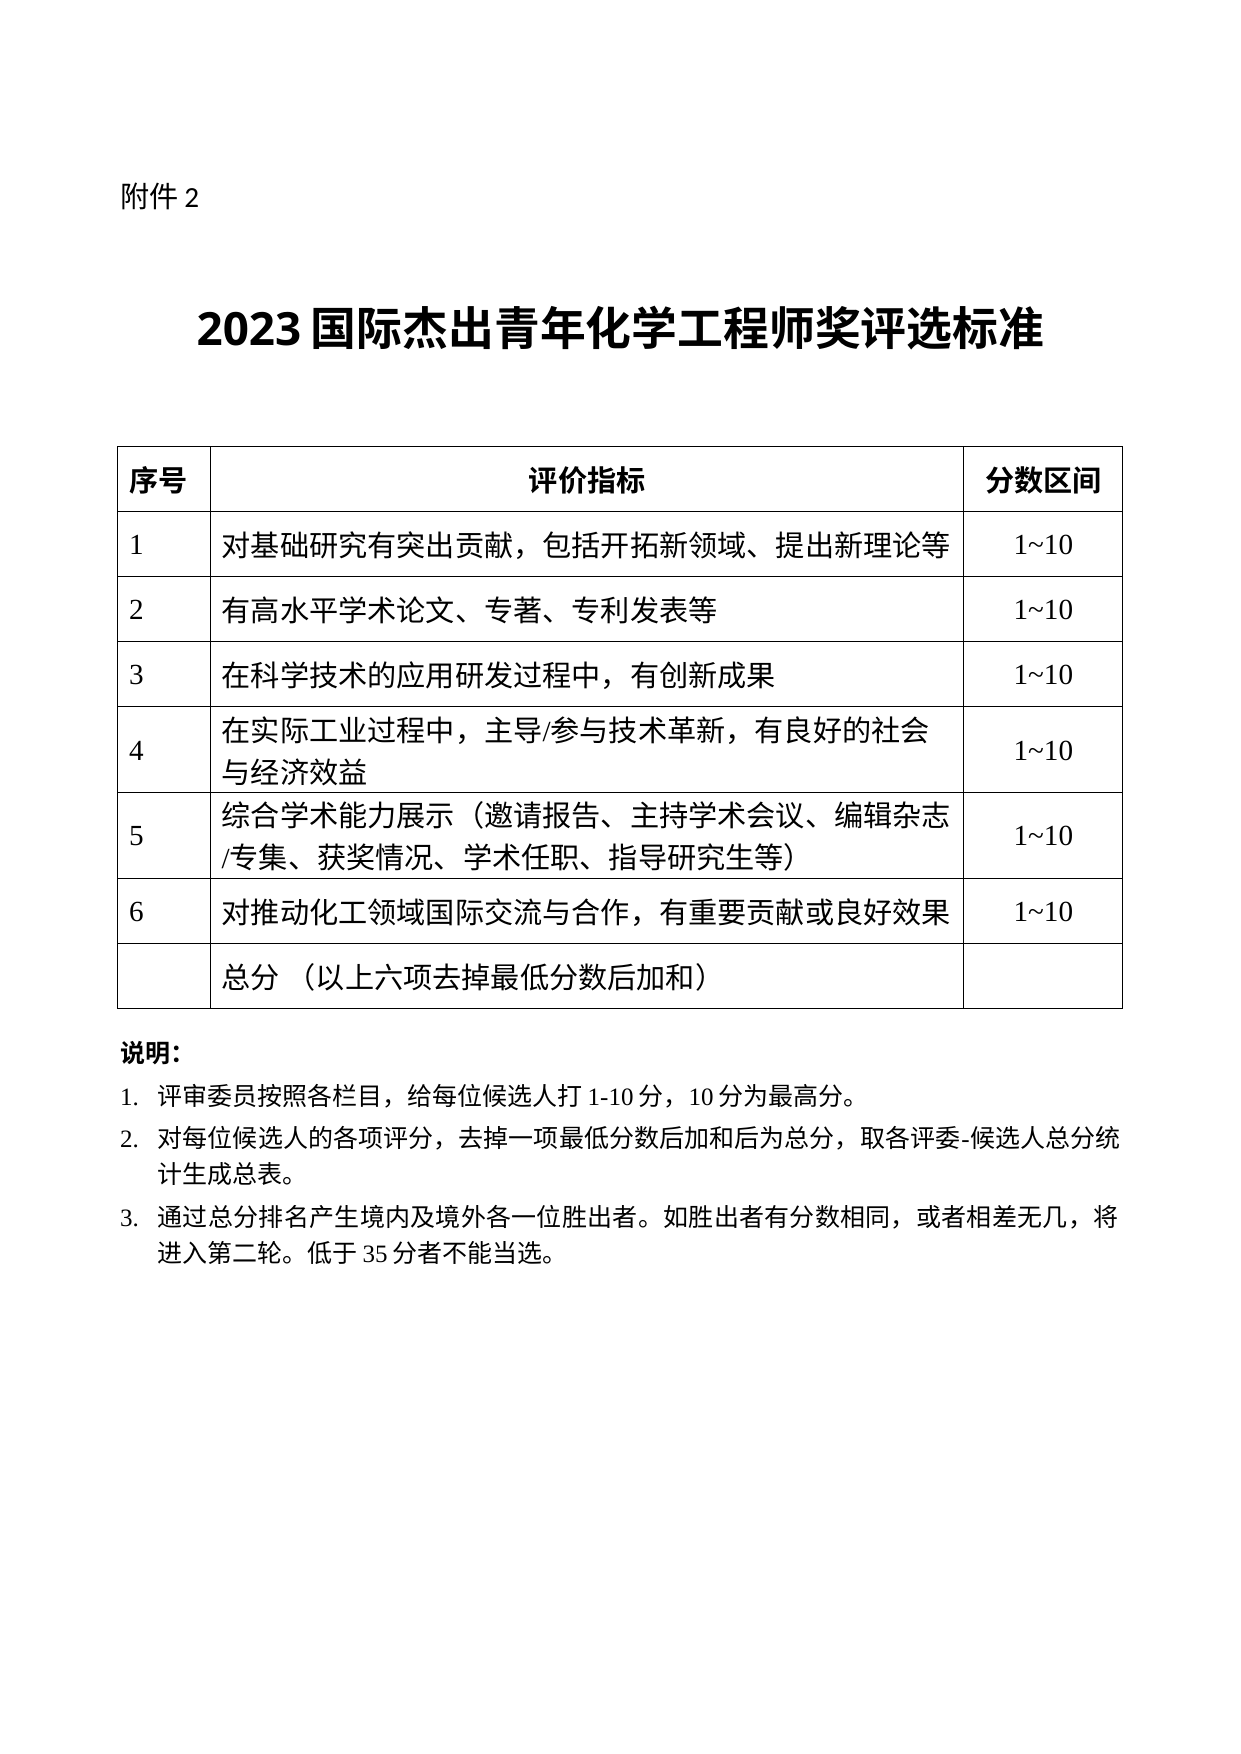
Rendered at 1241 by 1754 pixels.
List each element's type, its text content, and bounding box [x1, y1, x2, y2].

list 通过总分排名产生境内及境外各一位胜出者。如胜出者有分数相同，或者相差无几，将进入第二轮。低于35分者不能当选。 [120, 1197, 1120, 1270]
text 2023国际杰出青年化学工程师奖评选标准 [120, 292, 1120, 358]
table_cell 1 [118, 512, 210, 576]
table_cell 2 [118, 577, 210, 641]
table_cell 5 [118, 793, 210, 877]
table_cell 4 [118, 707, 210, 792]
table_cell [118, 944, 210, 1007]
table_header 分数区间 [964, 447, 1122, 511]
text 说明： [120, 1034, 1120, 1070]
table_cell 1~10 [964, 512, 1122, 576]
table_cell 1~10 [964, 879, 1122, 942]
table_cell 1~10 [964, 642, 1122, 706]
text 附件2 [120, 162, 1120, 227]
table_cell 在实际工业过程中，主导/参与技术革新，有良好的社会与经济效益 [211, 707, 963, 792]
table_cell 有高水平学术论文、专著、专利发表等 [211, 577, 963, 641]
table_cell 1~10 [964, 577, 1122, 641]
table_cell [964, 944, 1122, 1007]
table_cell 对推动化工领域国际交流与合作，有重要贡献或良好效果 [211, 879, 963, 942]
table_cell 在科学技术的应用研发过程中，有创新成果 [211, 642, 963, 706]
table_cell 对基础研究有突出贡献，包括开拓新领域、提出新理论等 [211, 512, 963, 576]
table_header 评价指标 [211, 447, 963, 511]
table_cell 1~10 [964, 793, 1122, 877]
table_header 序号 [118, 447, 210, 511]
table_cell 1~10 [964, 707, 1122, 792]
table_cell 3 [118, 642, 210, 706]
list 对每位候选人的各项评分，去掉一项最低分数后加和后为总分，取各评委-候选人总分统计生成总表。 [120, 1119, 1120, 1191]
table_cell 总分 （以上六项去掉最低分数后加和） [211, 944, 963, 1007]
list 评审委员按照各栏目，给每位候选人打1-10分，10分为最高分。 [120, 1076, 1120, 1112]
table_cell 6 [118, 879, 210, 942]
table_cell 综合学术能力展示（邀请报告、主持学术会议、编辑杂志/专集、获奖情况、学术任职、指导研究生等） [211, 793, 963, 877]
